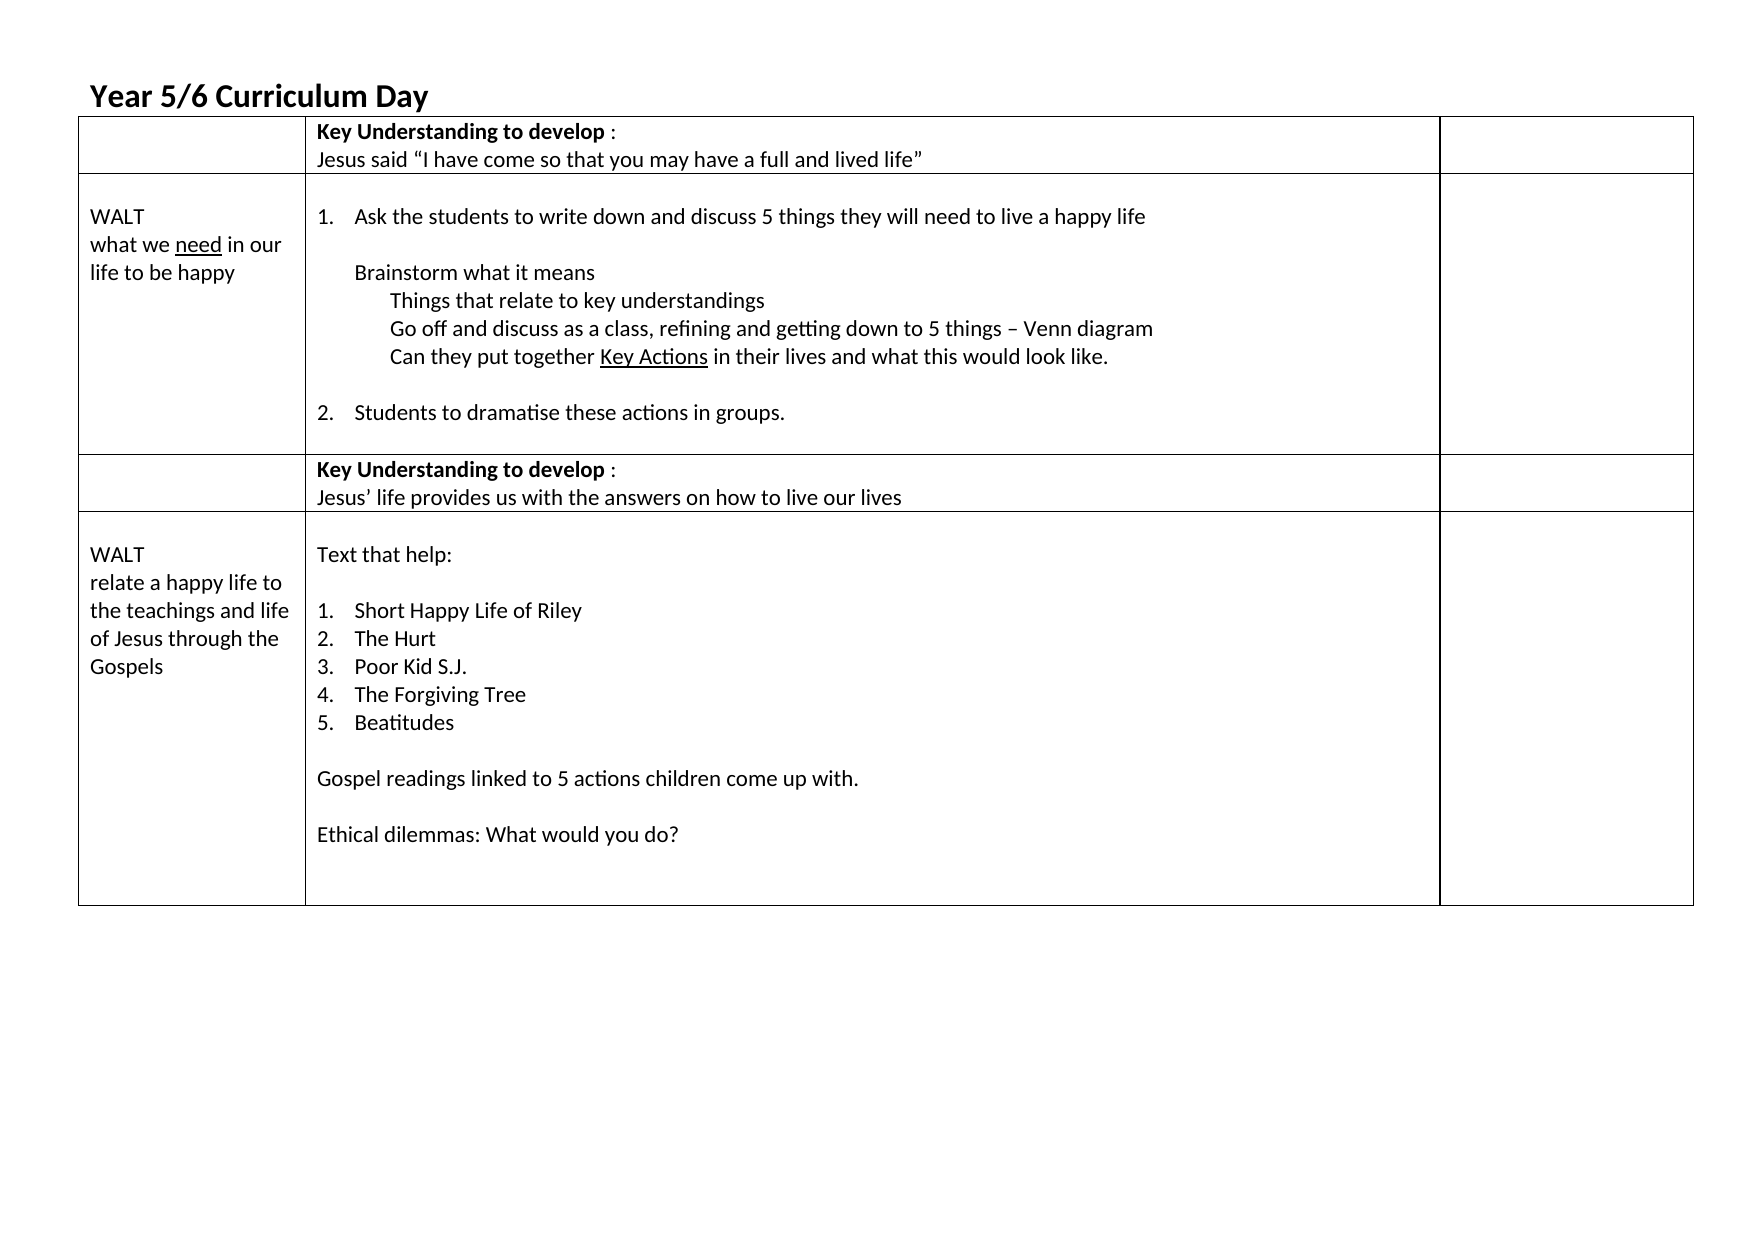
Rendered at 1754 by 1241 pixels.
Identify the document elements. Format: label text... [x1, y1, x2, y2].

table_header [79, 117, 305, 173]
text Year 5/6 Curriculum Day [90, 75, 1664, 116]
table_cell [79, 455, 305, 511]
table_cell [1441, 174, 1693, 454]
table_cell Ask the students to write down and discuss 5 things they will need to live a happy life Brainstorm what it means Things that relate to key understandings Go off and discuss as a class, refining and getting down to 5 things – Venn diagram Can they put together Key Actions in their lives and what this would look like. Students to dramatise these actions in groups. [306, 174, 1439, 454]
table_cell [1441, 455, 1693, 511]
table_cell Text that help: Short Happy Life of Riley The Hurt Poor Kid S.J. The Forgiving Tree Beatitudes Gospel readings linked to 5 actions children come up with. Ethical dilemmas: What would you do? [306, 512, 1439, 904]
table_cell WALT relate a happy life to the teachings and life of Jesus through the Gospels [79, 512, 305, 904]
table_header [1441, 117, 1693, 173]
table_cell Key Understanding to develop : Jesus’ life provides us with the answers on how to live our lives [306, 455, 1439, 511]
table_cell [1441, 512, 1693, 904]
table_cell WALT what we need in our life to be happy [79, 174, 305, 454]
table_header Key Understanding to develop : Jesus said “I have come so that you may have a full and lived life” [306, 117, 1439, 173]
